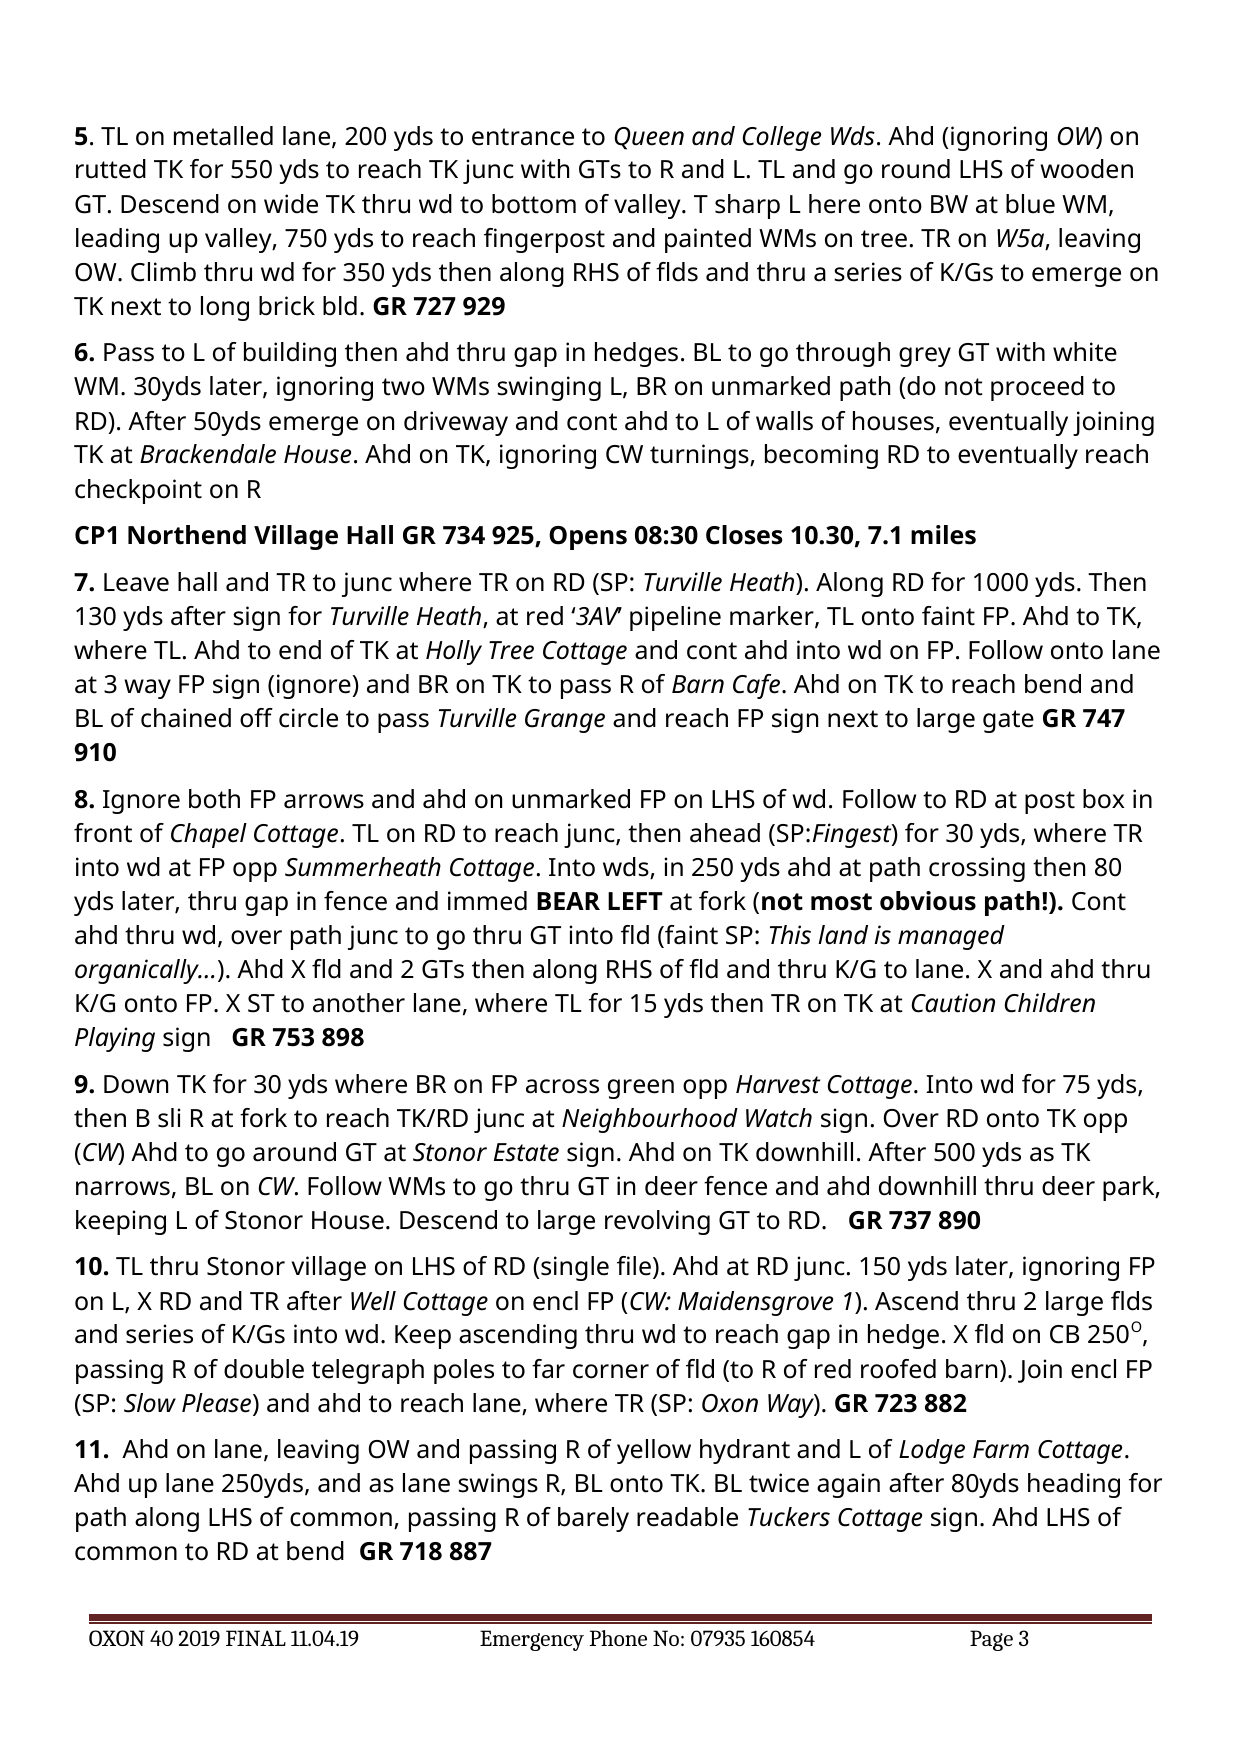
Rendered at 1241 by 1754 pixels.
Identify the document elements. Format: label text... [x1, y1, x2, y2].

text 9. Down TK for 30 yds where BR on FP across green opp Harvest Cottage. Into wd for 75 yds, then B sli R at fork to reach TK/RD junc at Neighbourhood Watch sign. Over RD onto TK opp (CW) Ahd to go around GT at Stonor Estate sign. Ahd on TK downhill. After 500 yds as TK narrows, BL on CW. Follow WMs to go thru GT in deer fence and ahd downhill thru deer park, keeping L of Stonor House. Descend to large revolving GT to RD. GR 737 890 [74, 1066, 1167, 1237]
text 11. Ahd on lane, leaving OW and passing R of yellow hydrant and L of Lodge Farm Cottage. Ahd up lane 250yds, and as lane swings R, BL onto TK. BL twice again after 80yds heading for path along LHS of common, passing R of barely readable Tuckers Cottage sign. Ahd LHS of common to RD at bend GR 718 887 [74, 1432, 1167, 1568]
text 8. Ignore both FP arrows and ahd on unmarked FP on LHS of wd. Follow to RD at post box in front of Chapel Cottage. TL on RD to reach junc, then ahead (SP:Fingest) for 30 yds, where TR into wd at FP opp Summerheath Cottage. Into wds, in 250 yds ahd at path crossing then 80 yds later, thru gap in fence and immed BEAR LEFT at fork (not most obvious path!). Cont ahd thru wd, over path junc to go thru GT into fld (faint SP: This land is managed organically…). Ahd X fld and 2 GTs then along RHS of fld and thru K/G to lane. X and ahd thru K/G onto FP. X ST to another lane, where TL for 15 yds then TR on TK at Caution Children Playing sign GR 753 898 [74, 781, 1167, 1054]
text 5. TL on metalled lane, 200 yds to entrance to Queen and College Wds. Ahd (ignoring OW) on rutted TK for 550 yds to reach TK junc with GTs to R and L. TL and go round LHS of wooden GT. Descend on wide TK thru wd to bottom of valley. T sharp L here onto BW at blue WM, leading up valley, 750 yds to reach fingerpost and painted WMs on tree. TR on W5a, leaving OW. Climb thru wd for 350 yds then along RHS of flds and thru a series of K/Gs to emerge on TK next to long brick bld. GR 727 929 [74, 118, 1167, 322]
text 10. TL thru Stonor village on LHS of RD (single file). Ahd at RD junc. 150 yds later, ignoring FP on L, X RD and TR after Well Cottage on encl FP (CW: Maidensgrove 1). Ascend thru 2 large flds and series of K/Gs into wd. Keep ascending thru wd to reach gap in hedge. X fld on CB 250O, passing R of double telegraph poles to far corner of fld (to R of red roofed barn). Join encl FP (SP: Slow Please) and ahd to reach lane, where TR (SP: Oxon Way). GR 723 882 [74, 1249, 1167, 1419]
text 7. Leave hall and TR to junc where TR on RD (SP: Turville Heath). Along RD for 1000 yds. Then 130 yds after sign for Turville Heath, at red ‘3AV’ pipeline marker, TL onto faint FP. Ahd to TK, where TL. Ahd to end of TK at Holly Tree Cottage and cont ahd into wd on FP. Follow onto lane at 3 way FP sign (ignore) and BR on TK to pass R of Barn Cafe. Ahd on TK to reach bend and BL of chained off circle to pass Turville Grange and reach FP sign next to large gate GR 747 910 [74, 564, 1167, 769]
text CP1 Northend Village Hall GR 734 925, Opens 08:30 Closes 10.30, 7.1 miles [74, 518, 1167, 552]
text 6. Pass to L of building then ahd thru gap in hedges. BL to go through grey GT with white WM. 30yds later, ignoring two WMs swinging L, BR on unmarked path (do not proceed to RD). After 50yds emerge on driveway and cont ahd to L of walls of houses, eventually joining TK at Brackendale House. Ahd on TK, ignoring CW turnings, becoming RD to eventually reach checkpoint on R [74, 335, 1167, 505]
